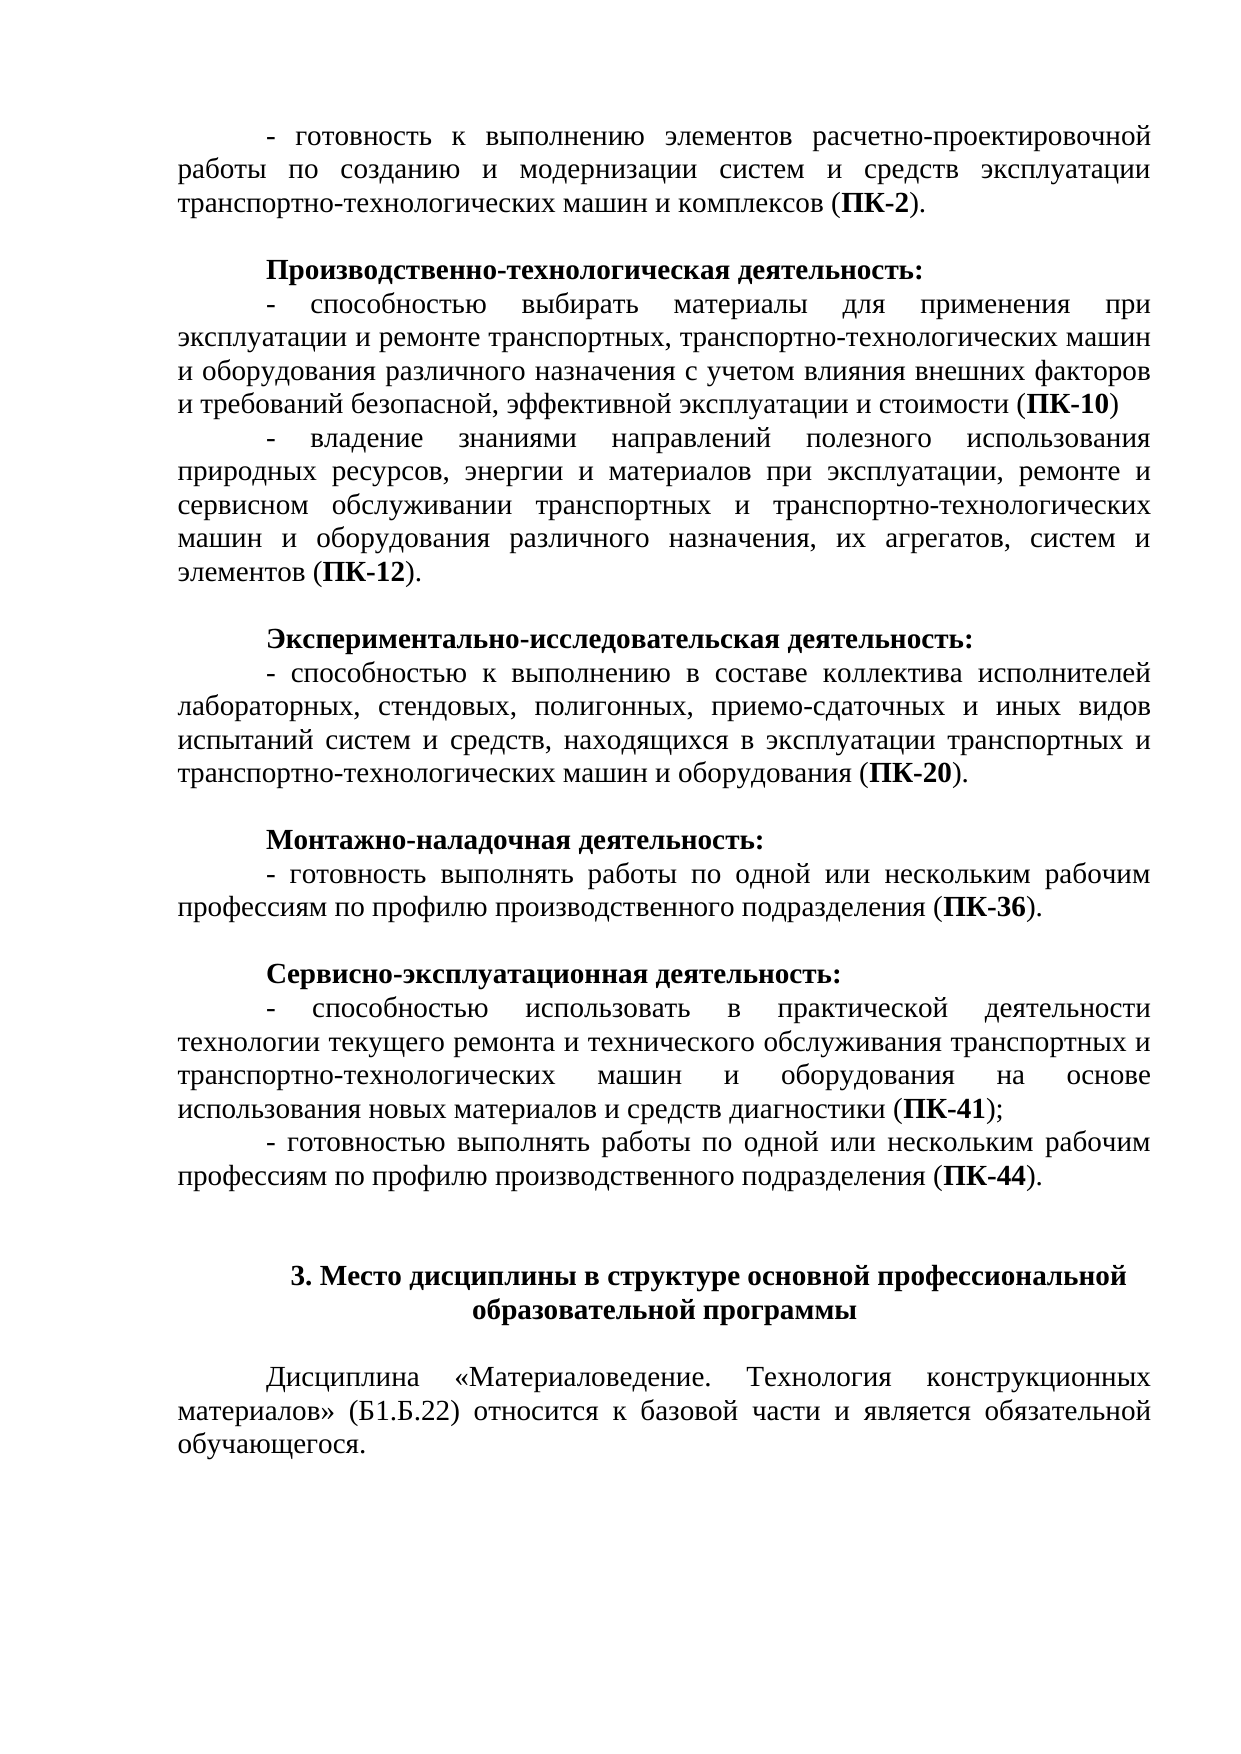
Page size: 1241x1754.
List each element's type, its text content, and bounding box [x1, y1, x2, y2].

text - готовностью выполнять работы по одной или нескольким рабочим профессиям по профилю производственного подразделения (ПК-44). [177, 1124, 1152, 1191]
text Сервисно-эксплуатационная деятельность: [177, 957, 1152, 990]
text - способностью выбирать материалы для применения при эксплуатации и ремонте транспортных, транспортно-технологических машин и оборудования различного назначения с учетом влияния внешних факторов и требований безопасной, эффективной эксплуатации и стоимости (ПК-10) [177, 286, 1152, 420]
text - готовность к выполнению элементов расчетно-проектировочной работы по созданию и модернизации систем и средств эксплуатации транспортно-технологических машин и комплексов (ПК-2). [177, 118, 1152, 219]
text - готовность выполнять работы по одной или нескольким рабочим профессиям по профилю производственного подразделения (ПК-36). [177, 856, 1152, 923]
text - владение знаниями направлений полезного использования природных ресурсов, энергии и материалов при эксплуатации, ремонте и сервисном обслуживании транспортных и транспортно-технологических машин и оборудования различного назначения, их агрегатов, систем и элементов (ПК-12). [177, 420, 1152, 588]
text Дисциплина «Материаловедение. Технология конструкционных материалов» (Б1.Б.22) относится к базовой части и является обязательной обучающегося. [177, 1359, 1152, 1460]
text - способностью к выполнению в составе коллектива исполнителей лабораторных, стендовых, полигонных, приемо-сдаточных и иных видов испытаний систем и средств, находящихся в эксплуатации транспортных и транспортно-технологических машин и оборудования (ПК-20). [177, 655, 1152, 789]
text Экспериментально-исследовательская деятельность: [177, 621, 1152, 655]
text - способностью использовать в практической деятельности технологии текущего ремонта и технического обслуживания транспортных и транспортно-технологических машин и оборудования на основе использования новых материалов и средств диагностики (ПК-41); [177, 990, 1152, 1124]
text Производственно-технологическая деятельность: [177, 252, 1152, 286]
text 3. Место дисциплины в структуре основной профессиональной образовательной программы [177, 1258, 1152, 1326]
text Монтажно-наладочная деятельность: [177, 822, 1152, 856]
